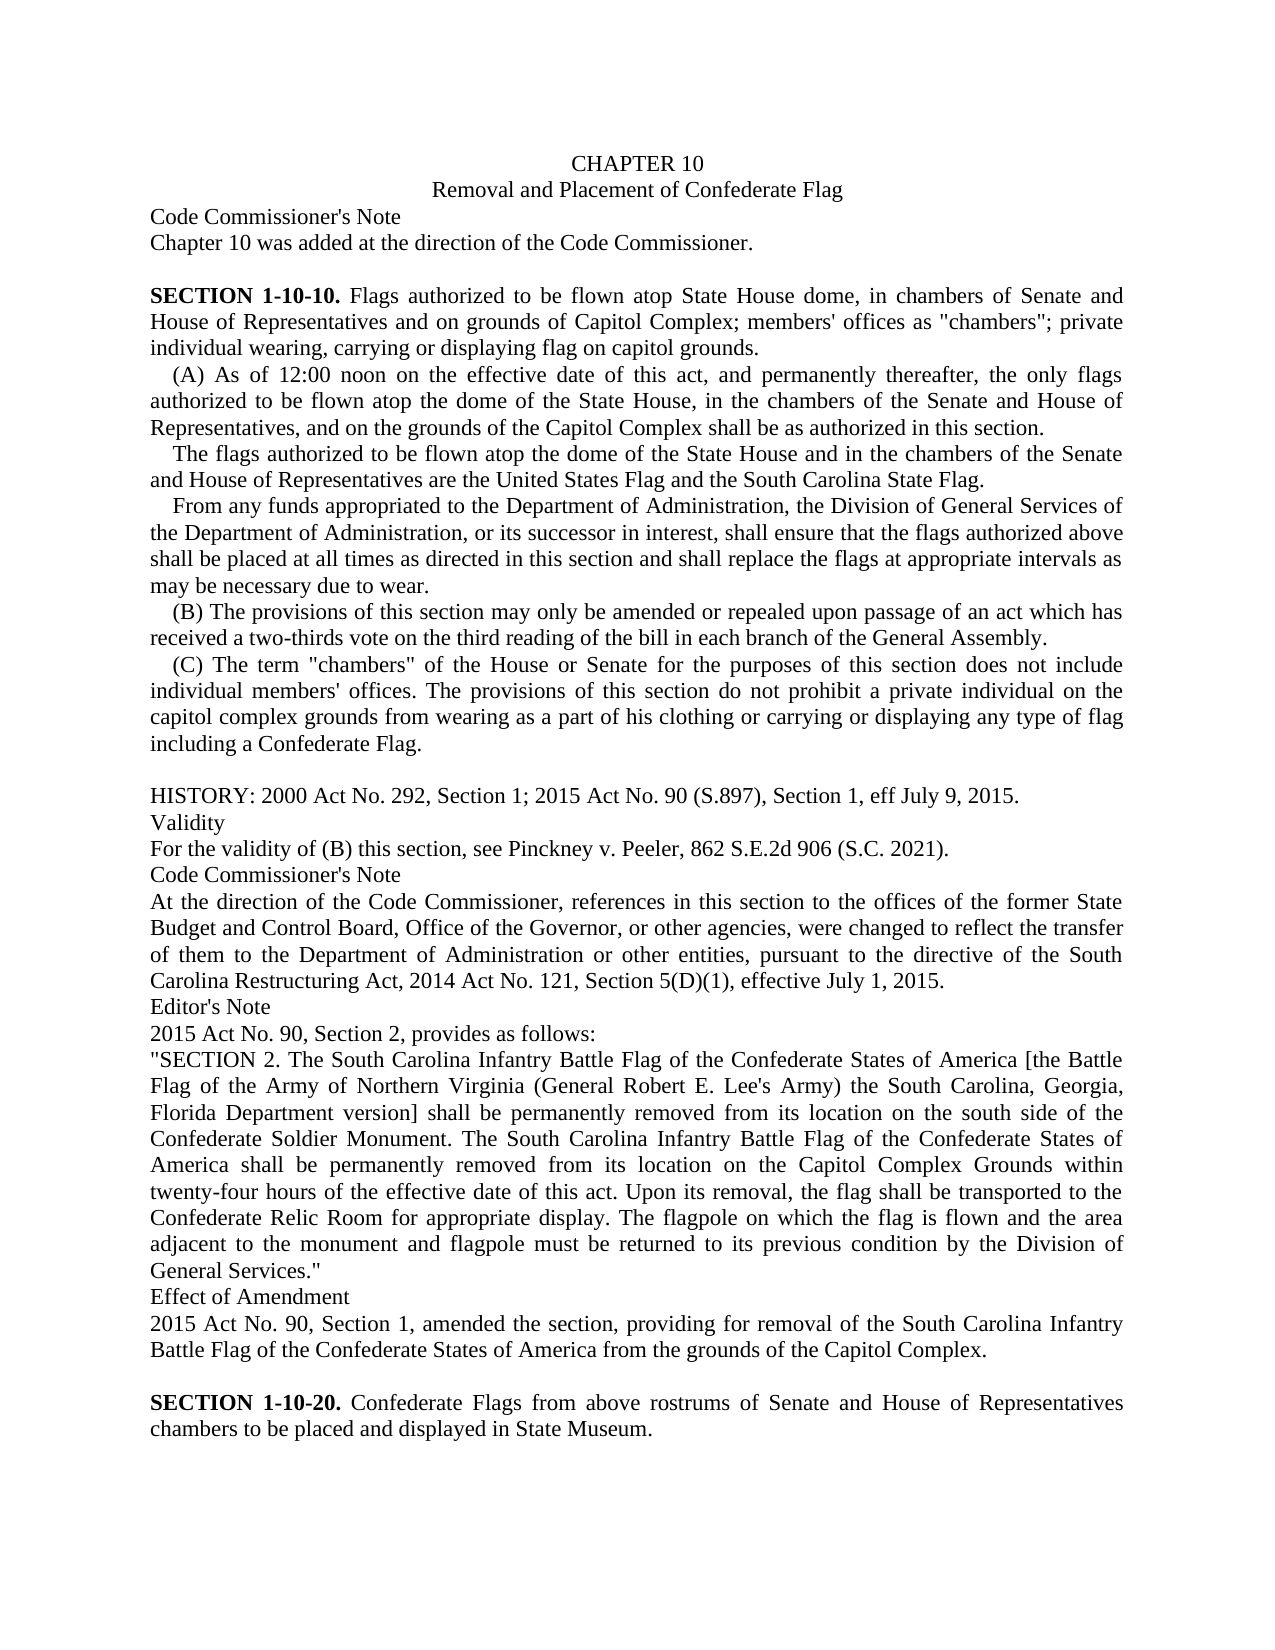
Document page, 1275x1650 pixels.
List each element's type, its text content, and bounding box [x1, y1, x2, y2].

text The flags authorized to be flown atop the dome of the State House and in the chambers of the Senate and House of Representatives are the United States Flag and the South Carolina State Flag. [150, 440, 1125, 493]
text SECTION 1-10-20. Confederate Flags from above rostrums of Senate and House of Representatives chambers to be placed and displayed in State Museum. [150, 1389, 1125, 1441]
text Code Commissioner's Note [150, 862, 1125, 888]
text Effect of Amendment [150, 1283, 1125, 1309]
text 2015 Act No. 90, Section 2, provides as follows: [150, 1020, 1125, 1046]
text 2015 Act No. 90, Section 1, amended the section, providing for removal of the South Carolina Infantry Battle Flag of the Confederate States of America from the grounds of the Capitol Complex. [150, 1309, 1125, 1362]
text HISTORY: 2000 Act No. 292, Section 1; 2015 Act No. 90 (S.897), Section 1, eff July 9, 2015. [150, 782, 1125, 809]
text (A) As of 12:00 noon on the effective date of this act, and permanently thereafter, the only flags authorized to be flown atop the dome of the State House, in the chambers of the Senate and House of Representatives, and on the grounds of the Capitol Complex shall be as authorized in this section. [150, 361, 1125, 440]
text (B) The provisions of this section may only be amended or repealed upon passage of an act which has received a two-thirds vote on the third reading of the bill in each branch of the General Assembly. [150, 598, 1125, 651]
text CHAPTER 10 [150, 150, 1125, 176]
text Chapter 10 was added at the direction of the Code Commissioner. [150, 229, 1125, 255]
text From any funds appropriated to the Department of Administration, the Division of General Services of the Department of Administration, or its successor in interest, shall ensure that the flags authorized above shall be placed at all times as directed in this section and shall replace the flags at appropriate intervals as may be necessary due to wear. [150, 493, 1125, 598]
text For the validity of (B) this section, see Pinckney v. Peeler, 862 S.E.2d 906 (S.C. 2021). [150, 835, 1125, 862]
text Validity [150, 809, 1125, 835]
text At the direction of the Code Commissioner, references in this section to the offices of the former State Budget and Control Board, Office of the Governor, or other agencies, were changed to reflect the transfer of them to the Department of Administration or other entities, pursuant to the directive of the South Carolina Restructuring Act, 2014 Act No. 121, Section 5(D)(1), effective July 1, 2015. [150, 888, 1125, 993]
text Code Commissioner's Note [150, 203, 1125, 229]
text SECTION 1-10-10. Flags authorized to be flown atop State House dome, in chambers of Senate and House of Representatives and on grounds of Capitol Complex; members' offices as "chambers"; private individual wearing, carrying or displaying flag on capitol grounds. [150, 282, 1125, 361]
text Removal and Placement of Confederate Flag [150, 176, 1125, 203]
text Editor's Note [150, 993, 1125, 1020]
text "SECTION 2. The South Carolina Infantry Battle Flag of the Confederate States of America [the Battle Flag of the Army of Northern Virginia (General Robert E. Lee's Army) the South Carolina, Georgia, Florida Department version] shall be permanently removed from its location on the south side of the Confederate Soldier Monument. The South Carolina Infantry Battle Flag of the Confederate States of America shall be permanently removed from its location on the Capitol Complex Grounds within twenty-four hours of the effective date of this act. Upon its removal, the flag shall be transported to the Confederate Relic Room for appropriate display. The flagpole on which the flag is flown and the area adjacent to the monument and flagpole must be returned to its previous condition by the Division of General Services." [150, 1046, 1125, 1283]
text (C) The term "chambers" of the House or Senate for the purposes of this section does not include individual members' offices. The provisions of this section do not prohibit a private individual on the capitol complex grounds from wearing as a part of his clothing or carrying or displaying any type of flag including a Confederate Flag. [150, 651, 1125, 756]
